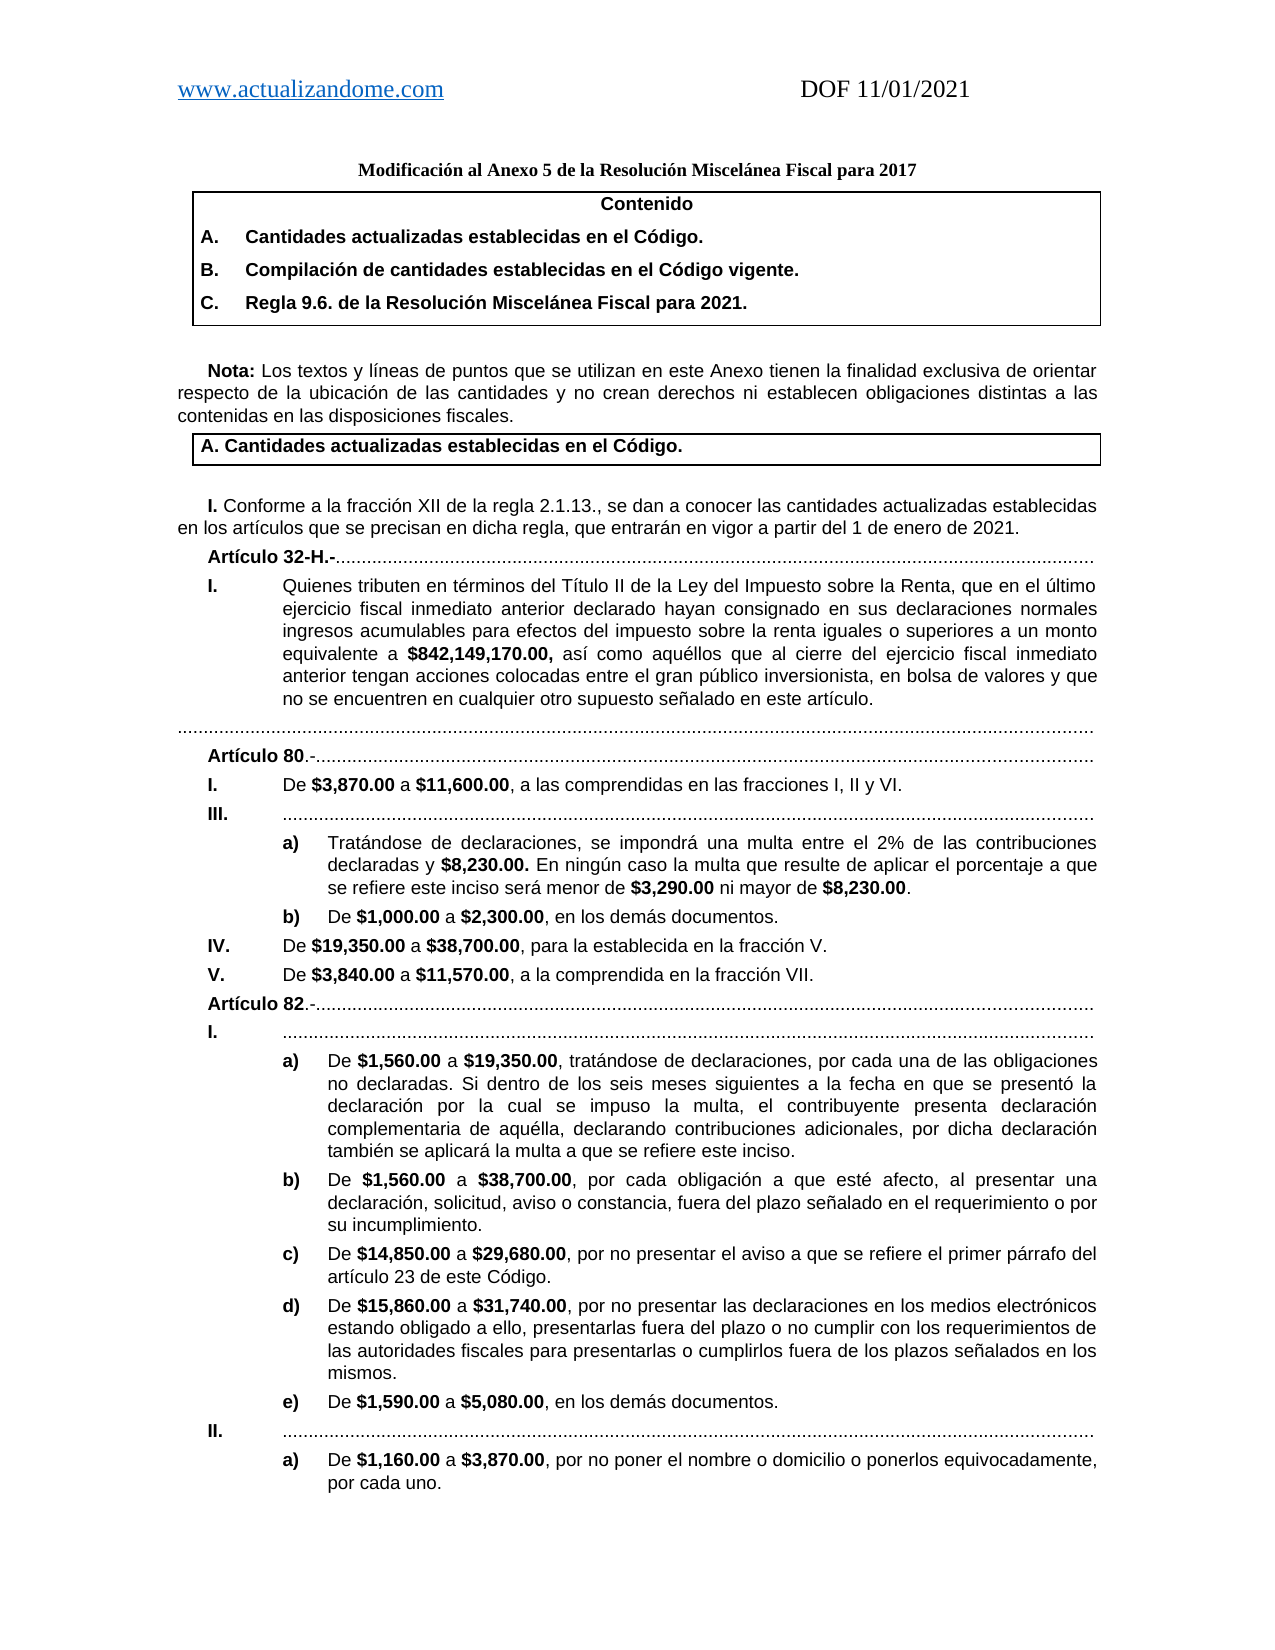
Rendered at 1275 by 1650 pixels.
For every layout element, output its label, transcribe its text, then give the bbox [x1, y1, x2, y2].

text a) De $1,160.00 a $3,870.00, por no poner el nombre o domicilio o ponerlos equivocadamente, por cada uno. [282, 1449, 1098, 1494]
text I. Conforme a la fracción XII de la regla 2.1.13., se dan a conocer las cantidades actualizadas establecidas en los artículos que se precisan en dicha regla, que entrarán en vigor a partir del 1 de enero de 2021. [177, 494, 1098, 539]
text I. Quienes tributen en términos del Título II de la Ley del Impuesto sobre la Renta, que en el último ejercicio fiscal inmediato anterior declarado hayan consignado en sus declaraciones normales ingresos acumulables para efectos del impuesto sobre la renta iguales o superiores a un monto equivalente a $842,149,170.00, así como aquéllos que al cierre del ejercicio fiscal inmediato anterior tengan acciones colocadas entre el gran público inversionista, en bolsa de valores y que no se encuentren en cualquier otro supuesto señalado en este artículo. [207, 575, 1098, 710]
text Artículo 32-H.- [177, 546, 1098, 568]
text a) De $1,560.00 a $19,350.00, tratándose de declaraciones, por cada una de las obligaciones no declaradas. Si dentro de los seis meses siguientes a la fecha en que se presentó la declaración por la cual se impuso la multa, el contribuyente presenta declaración complementaria de aquélla, declarando contribuciones adicionales, por dicha declaración también se aplicará la multa a que se refiere este inciso. [282, 1050, 1098, 1162]
text I. [207, 1021, 1098, 1043]
table_header Contenido A. Cantidades actualizadas establecidas en el Código. B. Compilación de cantidades establecidas en el Código vigente. C. Regla 9.6. de la Resolución Miscelánea Fiscal para 2021. [194, 193, 1100, 325]
text e) De $1,590.00 a $5,080.00, en los demás documentos. [282, 1391, 1098, 1413]
text a) Tratándose de declaraciones, se impondrá una multa entre el 2% de las contribuciones declaradas y $8,230.00. En ningún caso la multa que resulte de aplicar el porcentaje a que se refiere este inciso será menor de $3,290.00 ni mayor de $8,230.00. [282, 831, 1098, 899]
text Artículo 80.- [177, 744, 1098, 767]
text V. De $3,840.00 a $11,570.00, a la comprendida en la fracción VII. [207, 963, 1098, 986]
text c) De $14,850.00 a $29,680.00, por no presentar el aviso a que se refiere el primer párrafo del artículo 23 de este Código. [282, 1243, 1098, 1288]
text Artículo 82.- [177, 992, 1098, 1014]
text I. De $3,870.00 a $11,600.00, a las comprendidas en las fracciones I, II y VI. [207, 773, 1098, 796]
text III. [207, 802, 1098, 825]
text II. [207, 1420, 1098, 1442]
text Nota: Los textos y líneas de puntos que se utilizan en este Anexo tienen la finalidad exclusiva de orientar respecto de la ubicación de las cantidades y no crean derechos ni establecen obligaciones distintas a las contenidas en las disposiciones fiscales. [177, 359, 1098, 427]
text IV. De $19,350.00 a $38,700.00, para la establecida en la fracción V. [207, 934, 1098, 957]
text Modificación al Anexo 5 de la Resolución Miscelánea Fiscal para 2017 [177, 158, 1098, 181]
text b) De $1,560.00 a $38,700.00, por cada obligación a que esté afecto, al presentar una declaración, solicitud, aviso o constancia, fuera del plazo señalado en el requerimiento o por su incumplimiento. [282, 1169, 1098, 1236]
text d) De $15,860.00 a $31,740.00, por no presentar las declaraciones en los medios electrónicos estando obligado a ello, presentarlas fuera del plazo o no cumplir con los requerimientos de las autoridades fiscales para presentarlas o cumplirlos fuera de los plazos señalados en los mismos. [282, 1294, 1098, 1384]
text b) De $1,000.00 a $2,300.00, en los demás documentos. [282, 905, 1098, 928]
table_header A. Cantidades actualizadas establecidas en el Código. [194, 435, 1100, 464]
